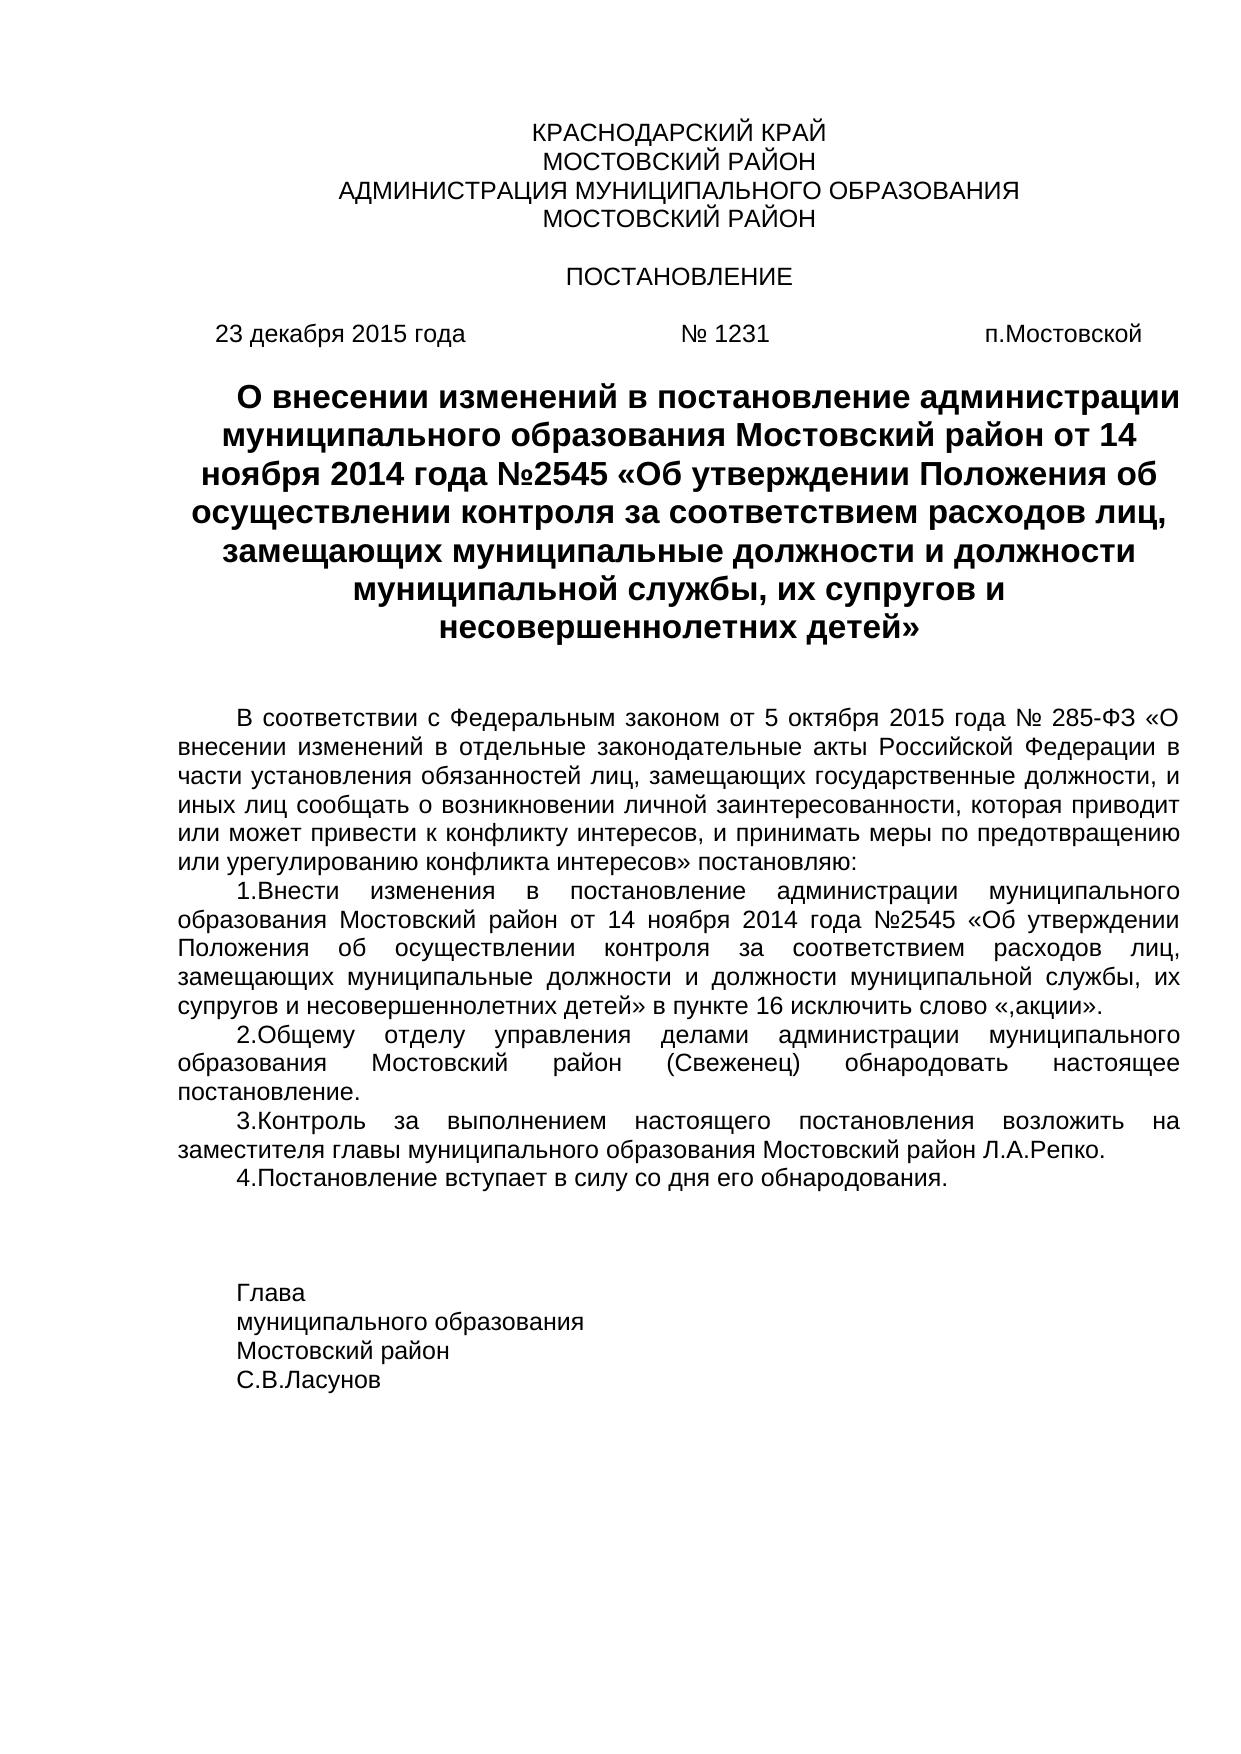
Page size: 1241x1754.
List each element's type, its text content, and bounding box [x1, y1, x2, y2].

text МОСТОВСКИЙ РАЙОН [177, 204, 1181, 233]
text Глава [177, 1278, 1181, 1307]
text С.В.Ласунов [177, 1365, 1181, 1393]
text КРАСНОДАРСКИЙ КРАЙ [177, 118, 1181, 147]
text муниципального образования [177, 1307, 1181, 1336]
text Мостовский район [177, 1336, 1181, 1365]
text АДМИНИСТРАЦИЯ МУНИЦИПАЛЬНОГО ОБРАЗОВАНИЯ [177, 176, 1181, 204]
text МОСТОВСКИЙ РАЙОН [177, 147, 1181, 176]
text 23 декабря 2015 года № 1231 п.Мостовской [177, 319, 1181, 348]
text В соответствии с Федеральным законом от 5 октября 2015 года № 285-ФЗ «О внесении изменений в отдельные законодательные акты Российской Федерации в части установления обязанностей лиц, замещающих государственные должности, и иных лиц сообщать о возникновении личной заинтересованности, которая приводит или может привести к конфликту интересов, и принимать меры по предотвращению или урегулированию конфликта интересов» постановляю: [177, 703, 1181, 876]
text 3.Контроль за выполнением настоящего постановления возложить на заместителя главы муниципального образования Мостовский район Л.А.Репко. [177, 1106, 1181, 1163]
text ПОСТАНОВЛЕНИЕ [177, 262, 1181, 291]
text О внесении изменений в постановление администрации муниципального образования Мостовский район от 14 ноября 2014 года №2545 «Об утверждении Положения об осуществлении контроля за соответствием расходов лиц, замещающих муниципальные должности и должности муниципальной службы, их супругов и несовершеннолетних детей» [177, 377, 1181, 646]
text 4.Постановление вступает в силу со дня его обнародования. [177, 1163, 1181, 1192]
text 1.Внести изменения в постановление администрации муниципального образования Мостовский район от 14 ноября 2014 года №2545 «Об утверждении Положения об осуществлении контроля за соответствием расходов лиц, замещающих муниципальные должности и должности муниципальной службы, их супругов и несовершеннолетних детей» в пункте 16 исключить слово «,акции». [177, 876, 1181, 1020]
text 2.Общему отделу управления делами администрации муниципального образования Мостовский район (Свеженец) обнародовать настоящее постановление. [177, 1020, 1181, 1106]
